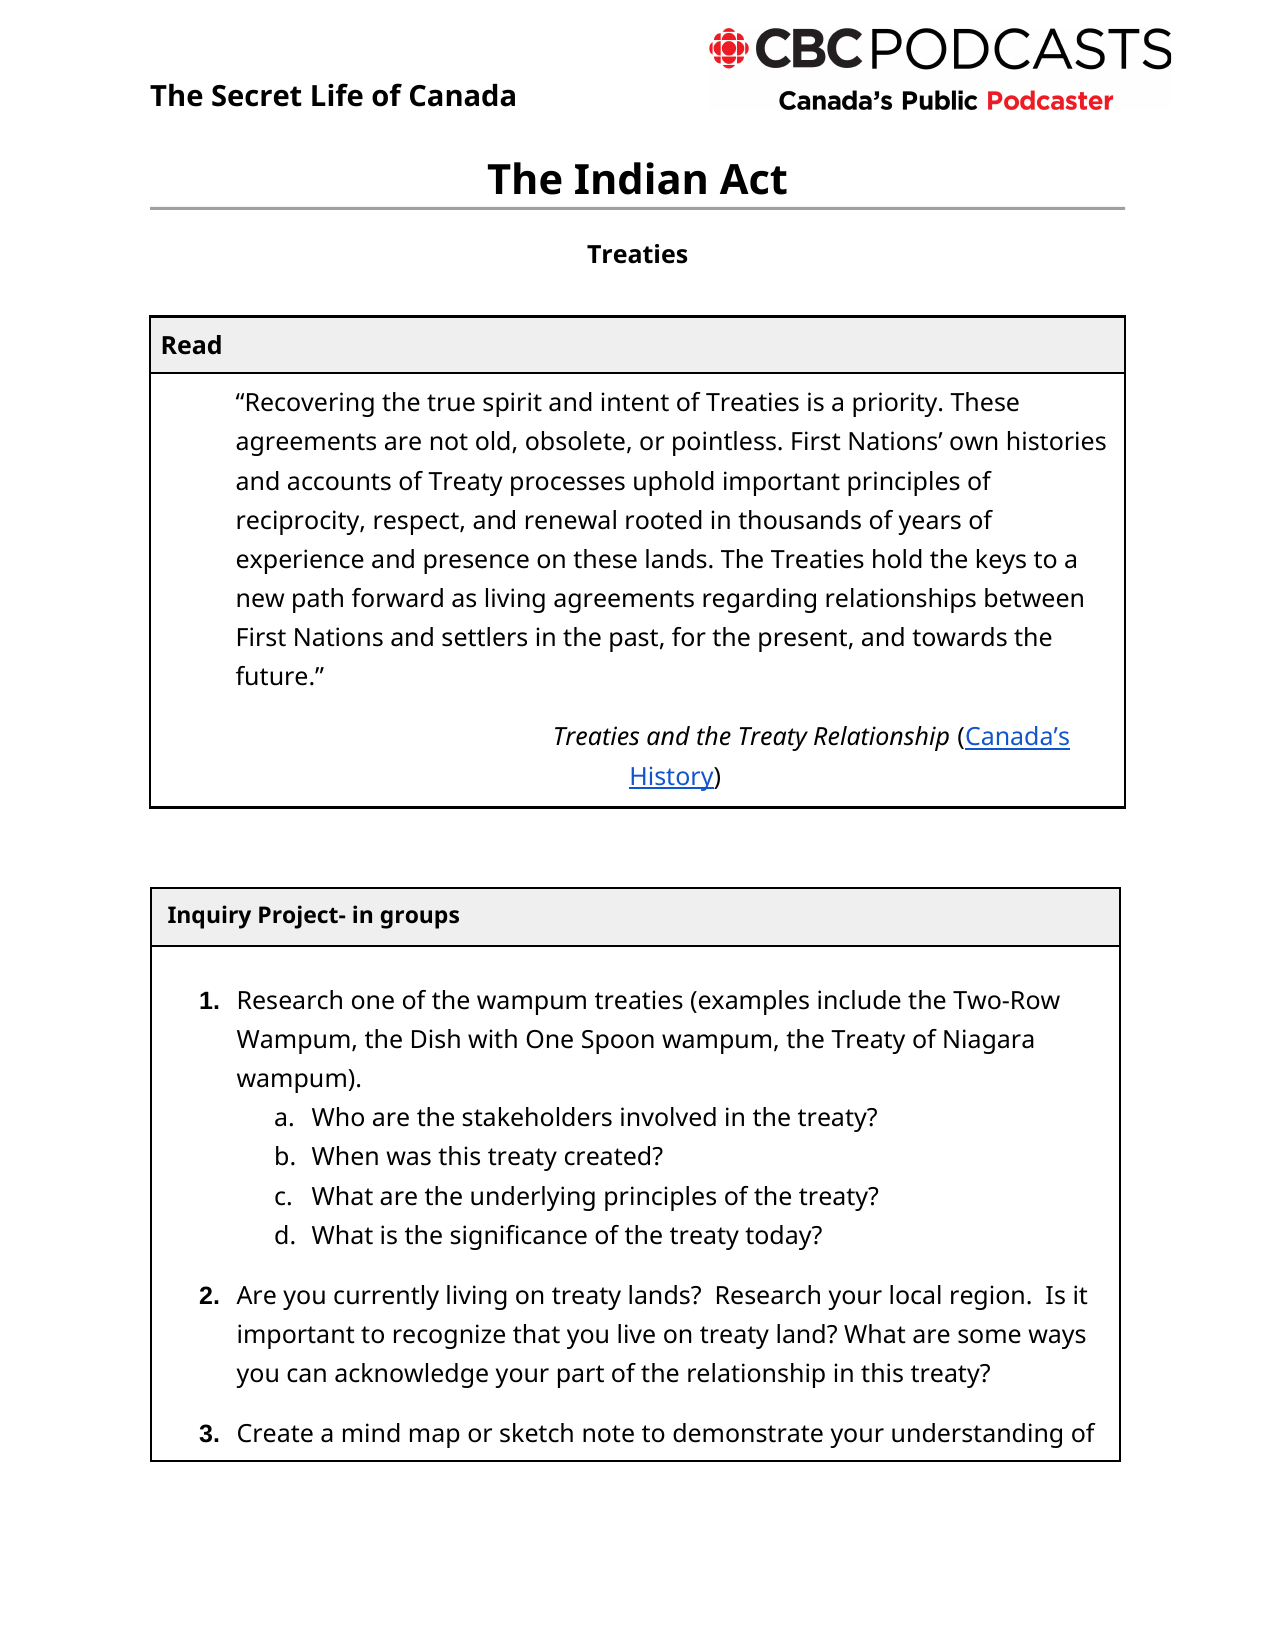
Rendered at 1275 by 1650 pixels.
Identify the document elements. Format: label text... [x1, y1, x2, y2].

table_header Inquiry Project- in groups [152, 889, 1119, 945]
text The Indian Act [150, 150, 1125, 206]
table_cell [152, 947, 1119, 1460]
picture [709, 28, 1172, 110]
table_cell “Recovering the true spirit and intent of Treaties is a priority. These agreements are not old, obsolete, or pointless. First Nations’ own histories and accounts of Treaty processes uphold important principles of reciprocity, respect, and renewal rooted in thousands of years of experience and presence on these lands. The Treaties hold the keys to a new path forward as living agreements regarding relationships between First Nations and settlers in the past, for the present, and towards the future.” Treaties and the Treaty Relationship (Canada’s History) [151, 374, 1124, 806]
table_header Read [151, 318, 1124, 372]
text Treaties [150, 237, 1125, 271]
